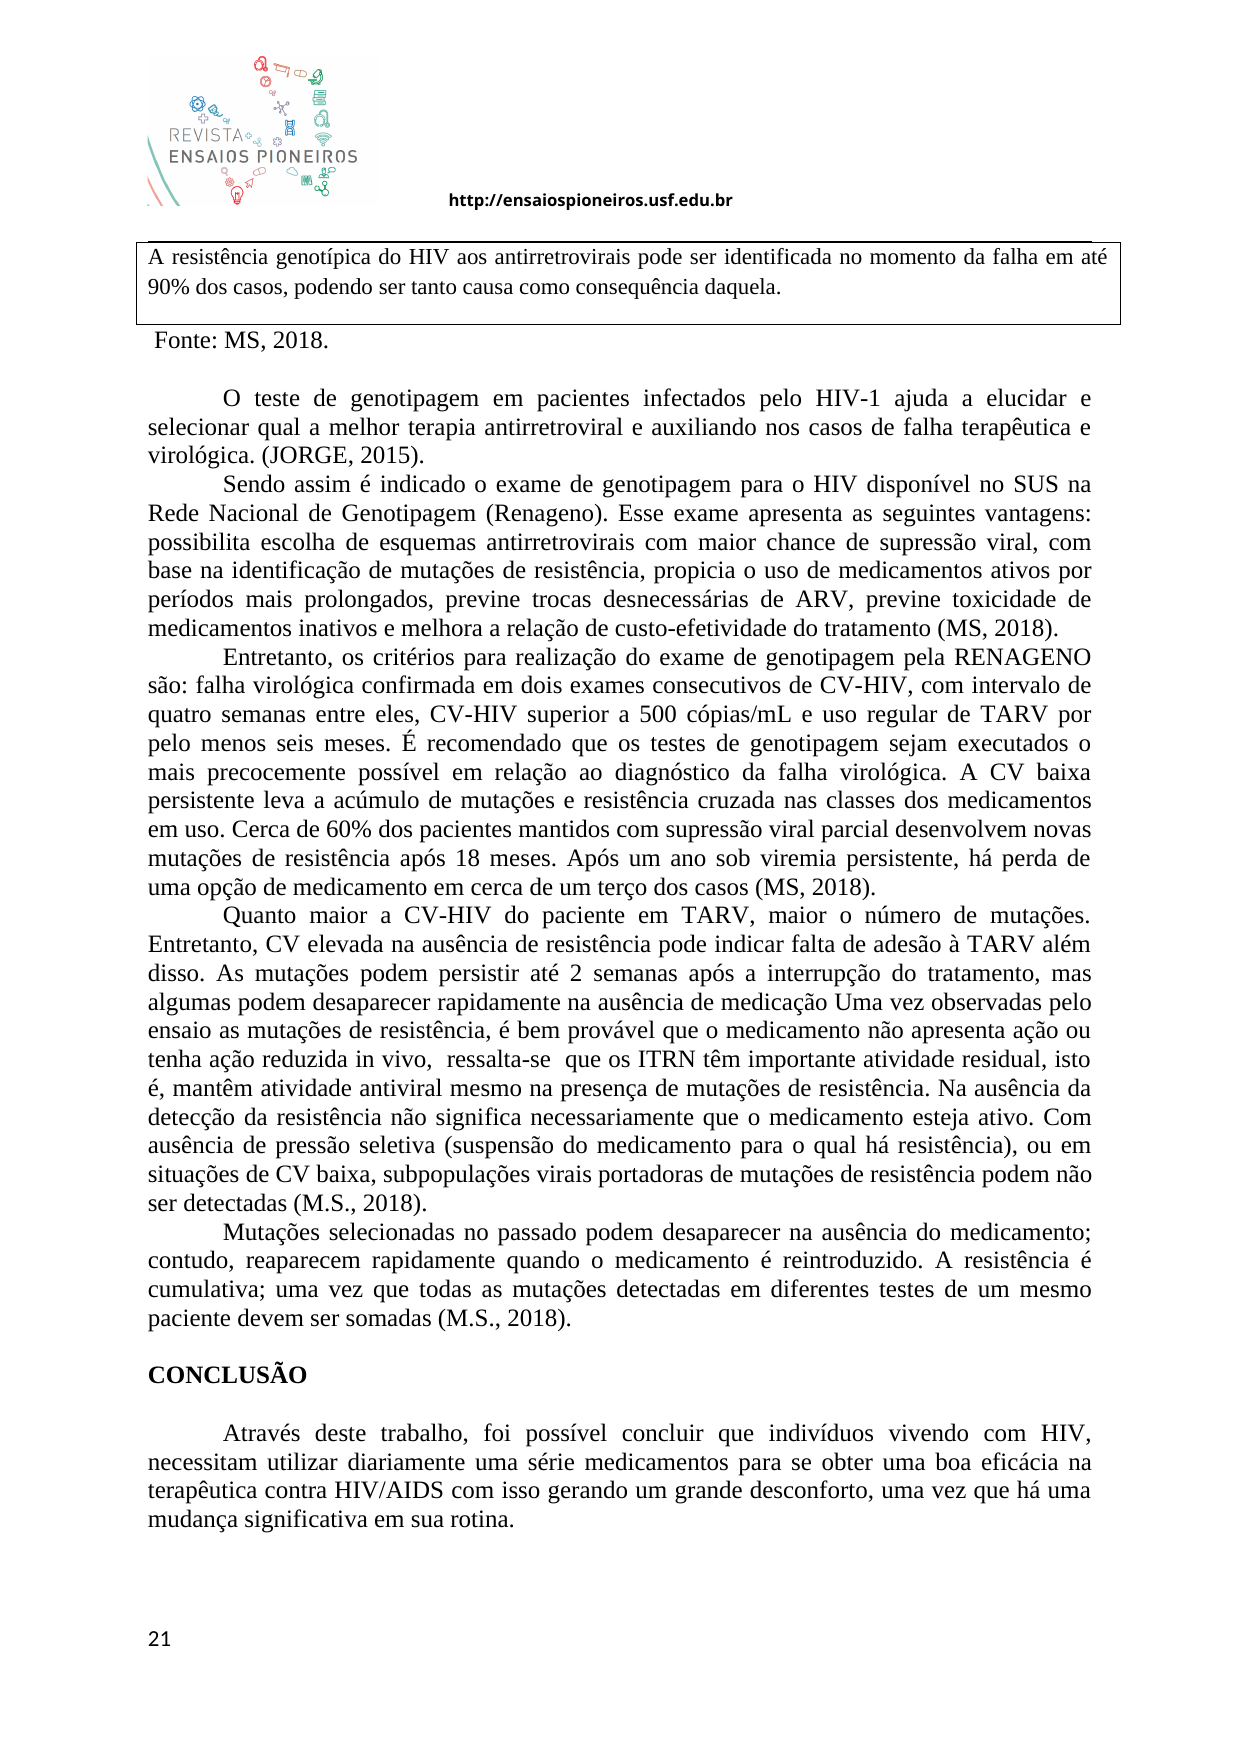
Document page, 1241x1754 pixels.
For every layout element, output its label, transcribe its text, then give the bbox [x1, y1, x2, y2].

text Fonte: MS, 2018. [148, 325, 1092, 354]
table_cell A resistência genotípica do HIV aos antirretrovirais pode ser identificada no momento da falha em até 90% dos casos, podendo ser tanto causa como consequência daquela. [137, 243, 1120, 324]
text Entretanto, os critérios para realização do exame de genotipagem pela RENAGENO são: falha virológica confirmada em dois exames consecutivos de CV-HIV, com intervalo de quatro semanas entre eles, CV-HIV superior a 500 cópias/mL e uso regular de TARV por pelo menos seis meses. É recomendado que os testes de genotipagem sejam executados o mais precocemente possível em relação ao diagnóstico da falha virológica. A CV baixa persistente leva a acúmulo de mutações e resistência cruzada nas classes dos medicamentos em uso. Cerca de 60% dos pacientes mantidos com supressão viral parcial desenvolvem novas mutações de resistência após 18 meses. Após um ano sob viremia persistente, há perda de uma opção de medicamento em cerca de um terço dos casos (MS, 2018). [148, 642, 1092, 900]
text Através deste trabalho, foi possível concluir que indivíduos vivendo com HIV, necessitam utilizar diariamente uma série medicamentos para se obter uma boa eficácia na terapêutica contra HIV/AIDS com isso gerando um grande desconforto, uma vez que há uma mudança significativa em sua rotina. [148, 1418, 1092, 1533]
text Quanto maior a CV-HIV do paciente em TARV, maior o número de mutações. Entretanto, CV elevada na ausência de resistência pode indicar falta de adesão à TARV além disso. As mutações podem persistir até 2 semanas após a interrupção do tratamento, mas algumas podem desaparecer rapidamente na ausência de medicação Uma vez observadas pelo ensaio as mutações de resistência, é bem provável que o medicamento não apresenta ação ou tenha ação reduzida in vivo, ressalta-se que os ITRN têm importante atividade residual, isto é, mantêm atividade antiviral mesmo na presença de mutações de resistência. Na ausência da detecção da resistência não significa necessariamente que o medicamento esteja ativo. Com ausência de pressão seletiva (suspensão do medicamento para o qual há resistência), ou em situações de CV baixa, subpopulações virais portadoras de mutações de resistência podem não ser detectadas (M.S., 2018). [148, 900, 1092, 1217]
picture [147, 56, 379, 206]
text Mutações selecionadas no passado podem desaparecer na ausência do medicamento; contudo, reaparecem rapidamente quando o medicamento é reintroduzido. A resistência é cumulativa; uma vez que todas as mutações detectadas em diferentes testes de um mesmo paciente devem ser somadas (M.S., 2018). [148, 1217, 1092, 1332]
text CONCLUSÃO [148, 1360, 1092, 1389]
text O teste de genotipagem em pacientes infectados pelo HIV-1 ajuda a elucidar e selecionar qual a melhor terapia antirretroviral e auxiliando nos casos de falha terapêutica e virológica. (JORGE, 2015). [148, 383, 1092, 469]
text Sendo assim é indicado o exame de genotipagem para o HIV disponível no SUS na Rede Nacional de Genotipagem (Renageno). Esse exame apresenta as seguintes vantagens: possibilita escolha de esquemas antirretrovirais com maior chance de supressão viral, com base na identificação de mutações de resistência, propicia o uso de medicamentos ativos por períodos mais prolongados, previne trocas desnecessárias de ARV, previne toxicidade de medicamentos inativos e melhora a relação de custo-efetividade do tratamento (MS, 2018). [148, 469, 1092, 642]
